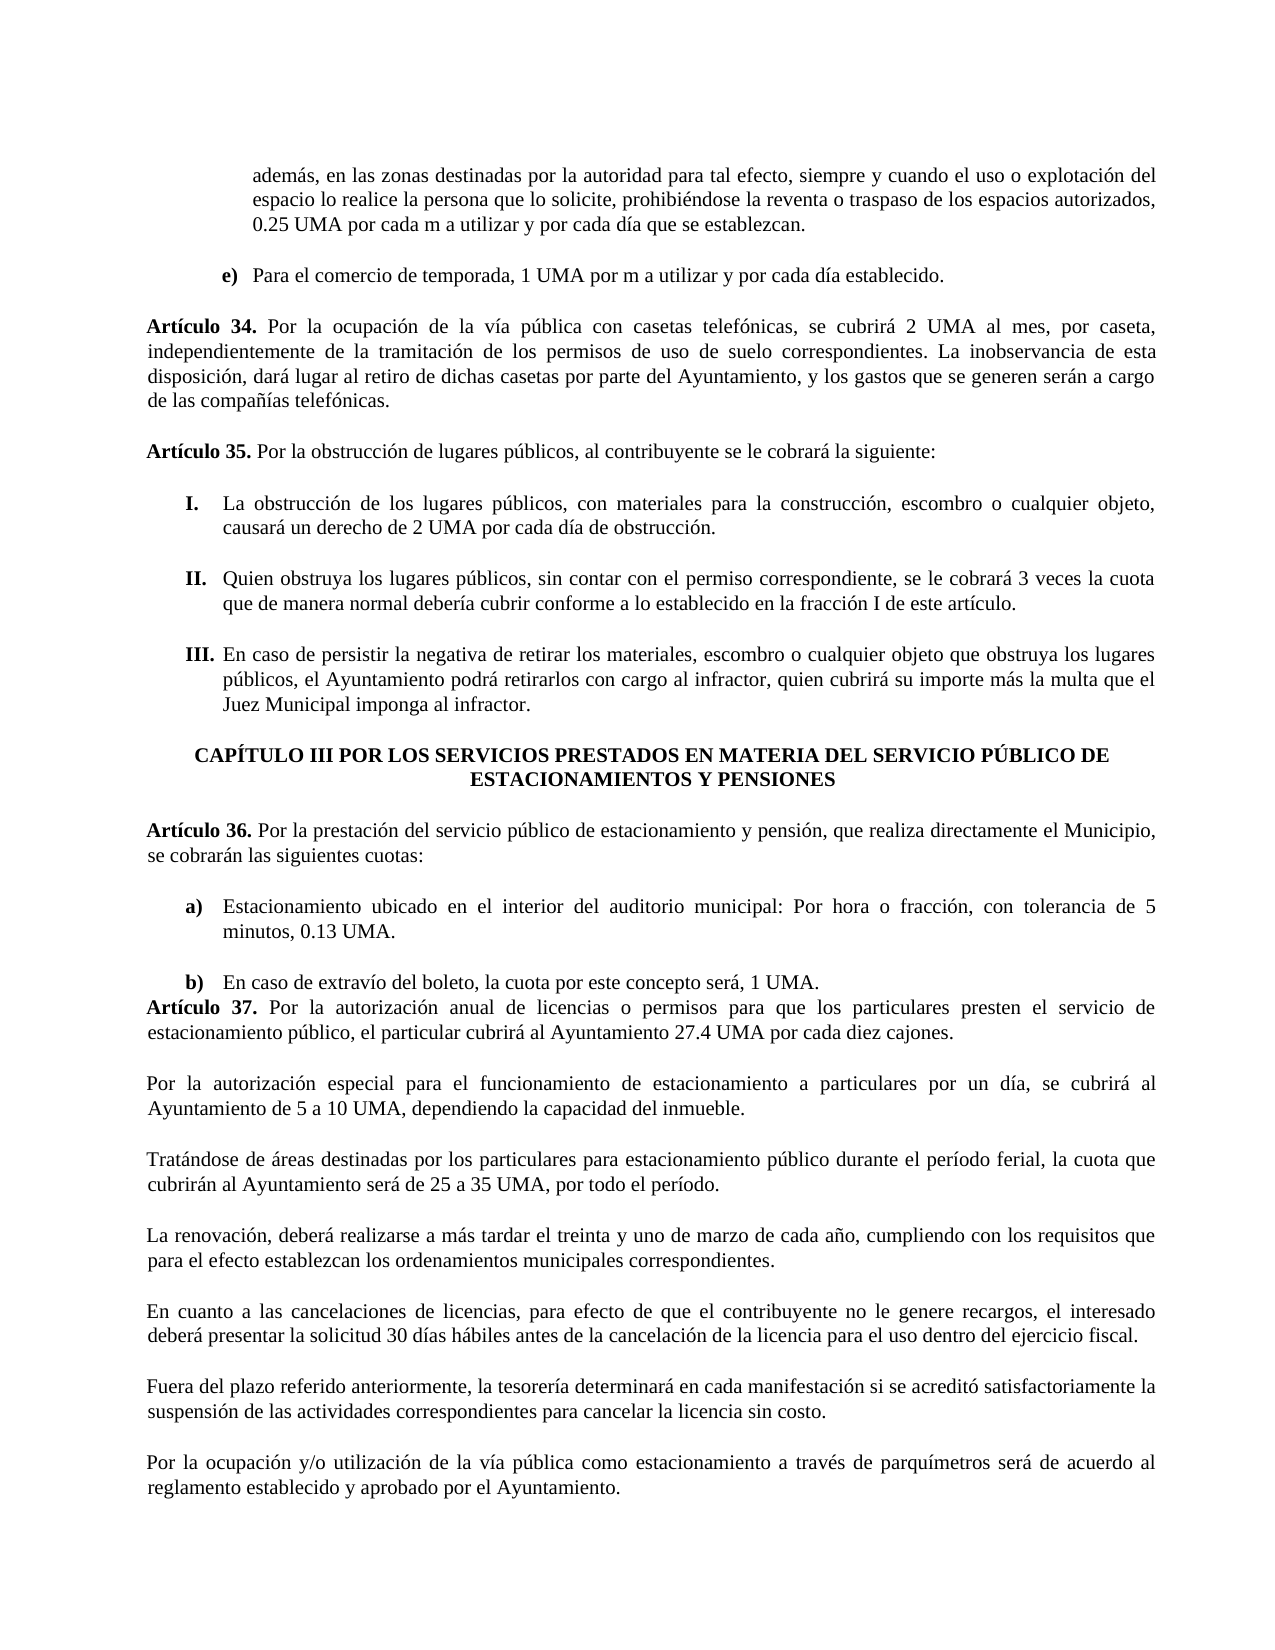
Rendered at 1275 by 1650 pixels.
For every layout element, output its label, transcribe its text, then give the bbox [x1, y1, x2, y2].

list En caso de persistir la negativa de retirar los materiales, escombro o cualquier objeto que obstruya los lugares públicos, el Ayuntamiento podrá retirarlos con cargo al infractor, quien cubrirá su importe más la multa que el Juez Municipal imponga al infractor. [185, 642, 1157, 716]
subtitle CAPÍTULO III POR LOS SERVICIOS PRESTADOS EN MATERIA DEL SERVICIO PÚBLICO DE ESTACIONAMIENTOS Y PENSIONES [172, 743, 1132, 791]
text Artículo 37. Por la autorización anual de licencias o permisos para que los particulares presten el servicio de estacionamiento público, el particular cubrirá al Ayuntamiento 27.4 UMA por cada diez cajones. [146, 995, 1157, 1044]
text La renovación, deberá realizarse a más tardar el treinta y uno de marzo de cada año, cumpliendo con los requisitos que para el efecto establezcan los ordenamientos municipales correspondientes. [146, 1223, 1157, 1272]
text Por la autorización especial para el funcionamiento de estacionamiento a particulares por un día, se cubrirá al Ayuntamiento de 5 a 10 UMA, dependiendo la capacidad del inmueble. [146, 1071, 1157, 1120]
text Artículo 35. Por la obstrucción de lugares públicos, al contribuyente se le cobrará la siguiente: [146, 439, 1157, 463]
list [222, 162, 1157, 236]
text Fuera del plazo referido anteriormente, la tesorería determinará en cada manifestación si se acreditó satisfactoriamente la suspensión de las actividades correspondientes para cancelar la licencia sin costo. [146, 1374, 1157, 1423]
list Para el comercio de temporada, 1 UMA por m a utilizar y por cada día establecido. [222, 263, 1157, 287]
text Por la ocupación y/o utilización de la vía pública como estacionamiento a través de parquímetros será de acuerdo al reglamento establecido y aprobado por el Ayuntamiento. [146, 1450, 1157, 1499]
text Tratándose de áreas destinadas por los particulares para estacionamiento público durante el período ferial, la cuota que cubrirán al Ayuntamiento será de 25 a 35 UMA, por todo el período. [146, 1147, 1157, 1196]
list En caso de extravío del boleto, la cuota por este concepto será, 1 UMA. [185, 970, 1157, 994]
text En cuanto a las cancelaciones de licencias, para efecto de que el contribuyente no le genere recargos, el interesado deberá presentar la solicitud 30 días hábiles antes de la cancelación de la licencia para el uso dentro del ejercicio fiscal. [146, 1299, 1157, 1347]
text Artículo 34. Por la ocupación de la vía pública con casetas telefónicas, se cubrirá 2 UMA al mes, por caseta, independientemente de la tramitación de los permisos de uso de suelo correspondientes. La inobservancia de esta disposición, dará lugar al retiro de dichas casetas por parte del Ayuntamiento, y los gastos que se generen serán a cargo de las compañías telefónicas. [146, 314, 1157, 412]
list Estacionamiento ubicado en el interior del auditorio municipal: Por hora o fracción, con tolerancia de 5 minutos, 0.13 UMA. [185, 894, 1157, 943]
list Quien obstruya los lugares públicos, sin contar con el permiso correspondiente, se le cobrará 3 veces la cuota que de manera normal debería cubrir conforme a lo establecido en la fracción I de este artículo. [185, 566, 1157, 615]
list La obstrucción de los lugares públicos, con materiales para la construcción, escombro o cualquier objeto, causará un derecho de 2 UMA por cada día de obstrucción. [185, 491, 1157, 539]
text Artículo 36. Por la prestación del servicio público de estacionamiento y pensión, que realiza directamente el Municipio, se cobrarán las siguientes cuotas: [146, 818, 1157, 867]
